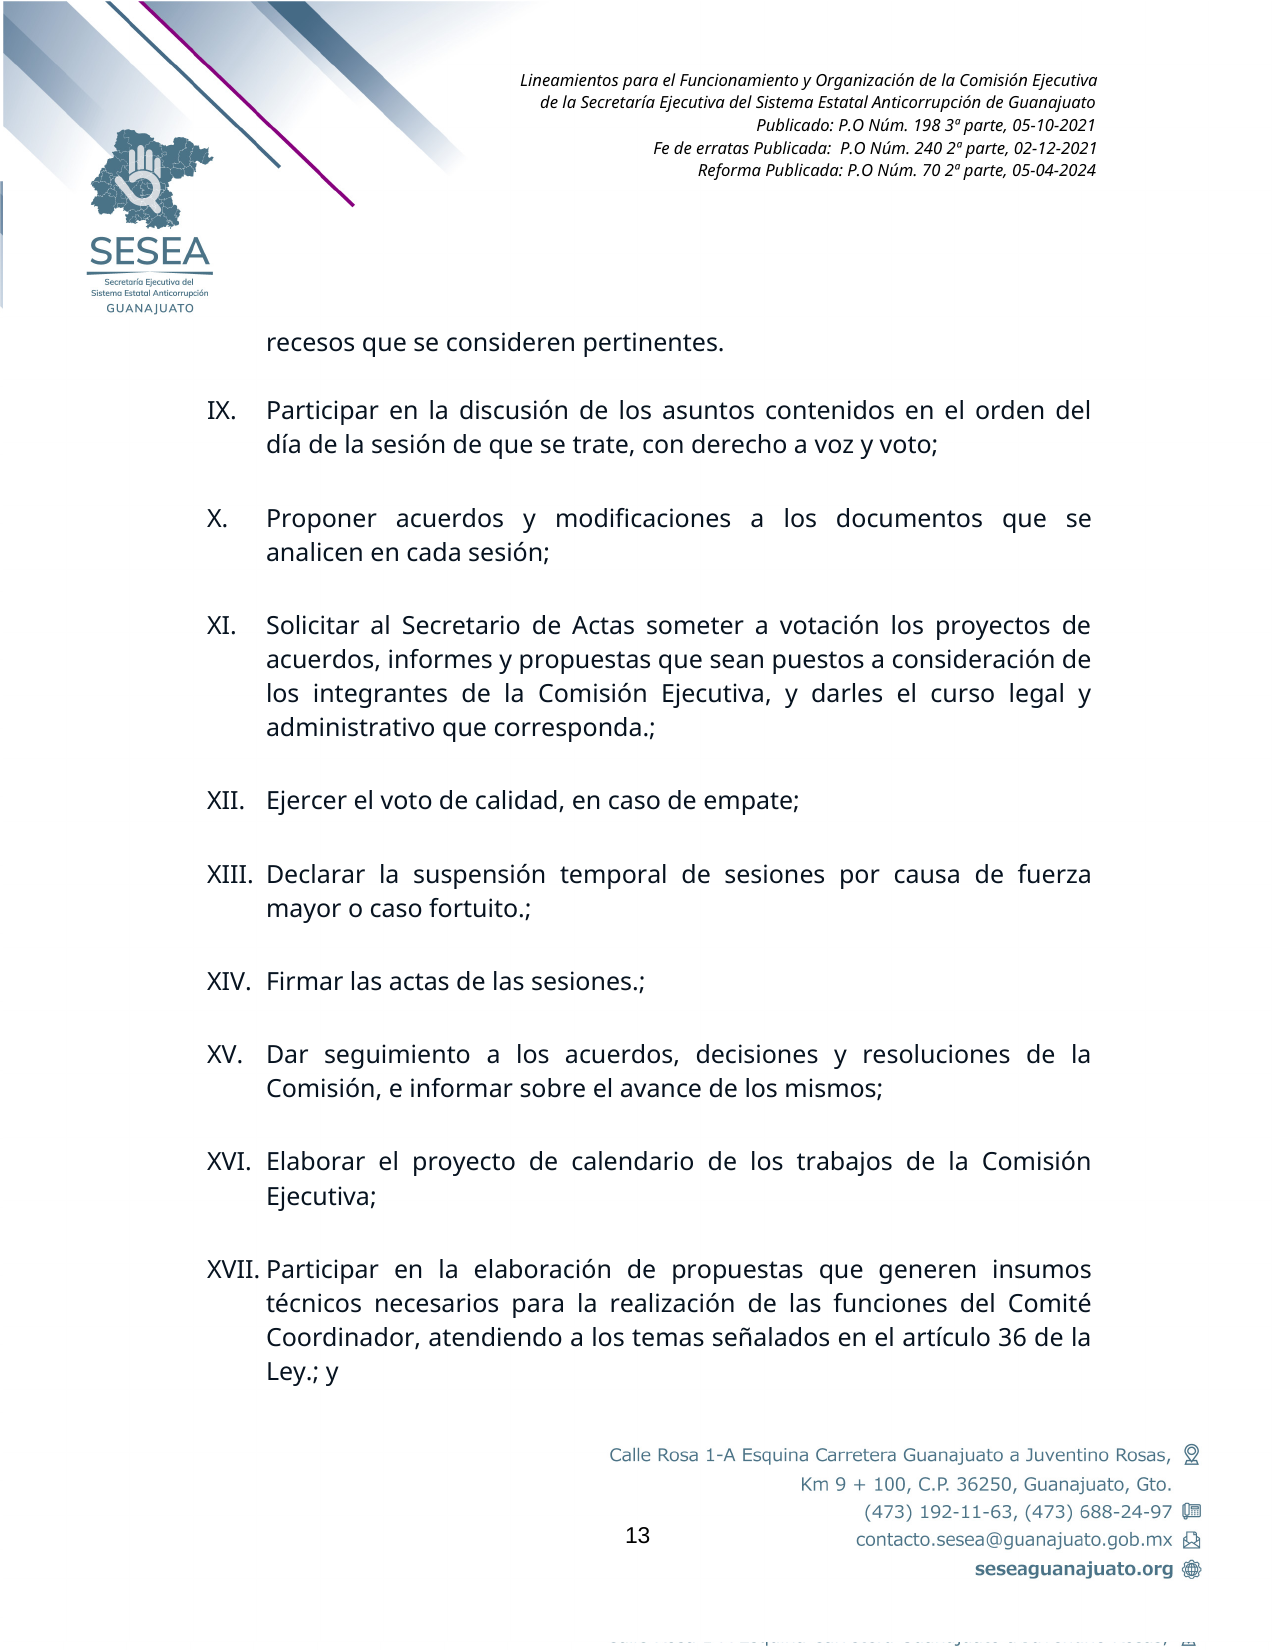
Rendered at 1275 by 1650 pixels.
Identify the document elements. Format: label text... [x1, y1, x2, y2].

list Declarar la suspensión temporal de sesiones por causa de fuerza mayor o caso fortuito.; [207, 856, 1093, 924]
list Ejercer el voto de calidad, en caso de empate; [207, 783, 1093, 817]
list Elaborar el proyecto de calendario de los trabajos de la Comisión Ejecutiva; [207, 1144, 1093, 1212]
list Participar en la elaboración de propuestas que generen insumos técnicos necesarios para la realización de las funciones del Comité Coordinador, atendiendo a los temas señalados en el artículo 36 de la Ley.; y [207, 1251, 1093, 1388]
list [207, 325, 1093, 359]
list Proponer acuerdos y modificaciones a los documentos que se analicen en cada sesión; [207, 500, 1093, 568]
list Solicitar al Secretario de Actas someter a votación los proyectos de acuerdos, informes y propuestas que sean puestos a consideración de los integrantes de la Comisión Ejecutiva, y darles el curso legal y administrativo que corresponda.; [207, 608, 1093, 744]
list Participar en la discusión de los asuntos contenidos en el orden del día de la sesión de que se trate, con derecho a voz y voto; [207, 393, 1093, 461]
list Firmar las actas de las sesiones.; [207, 963, 1093, 998]
list Dar seguimiento a los acuerdos, decisiones y resoluciones de la Comisión, e informar sobre el avance de los mismos; [207, 1037, 1093, 1105]
picture [0, 1, 1272, 1650]
